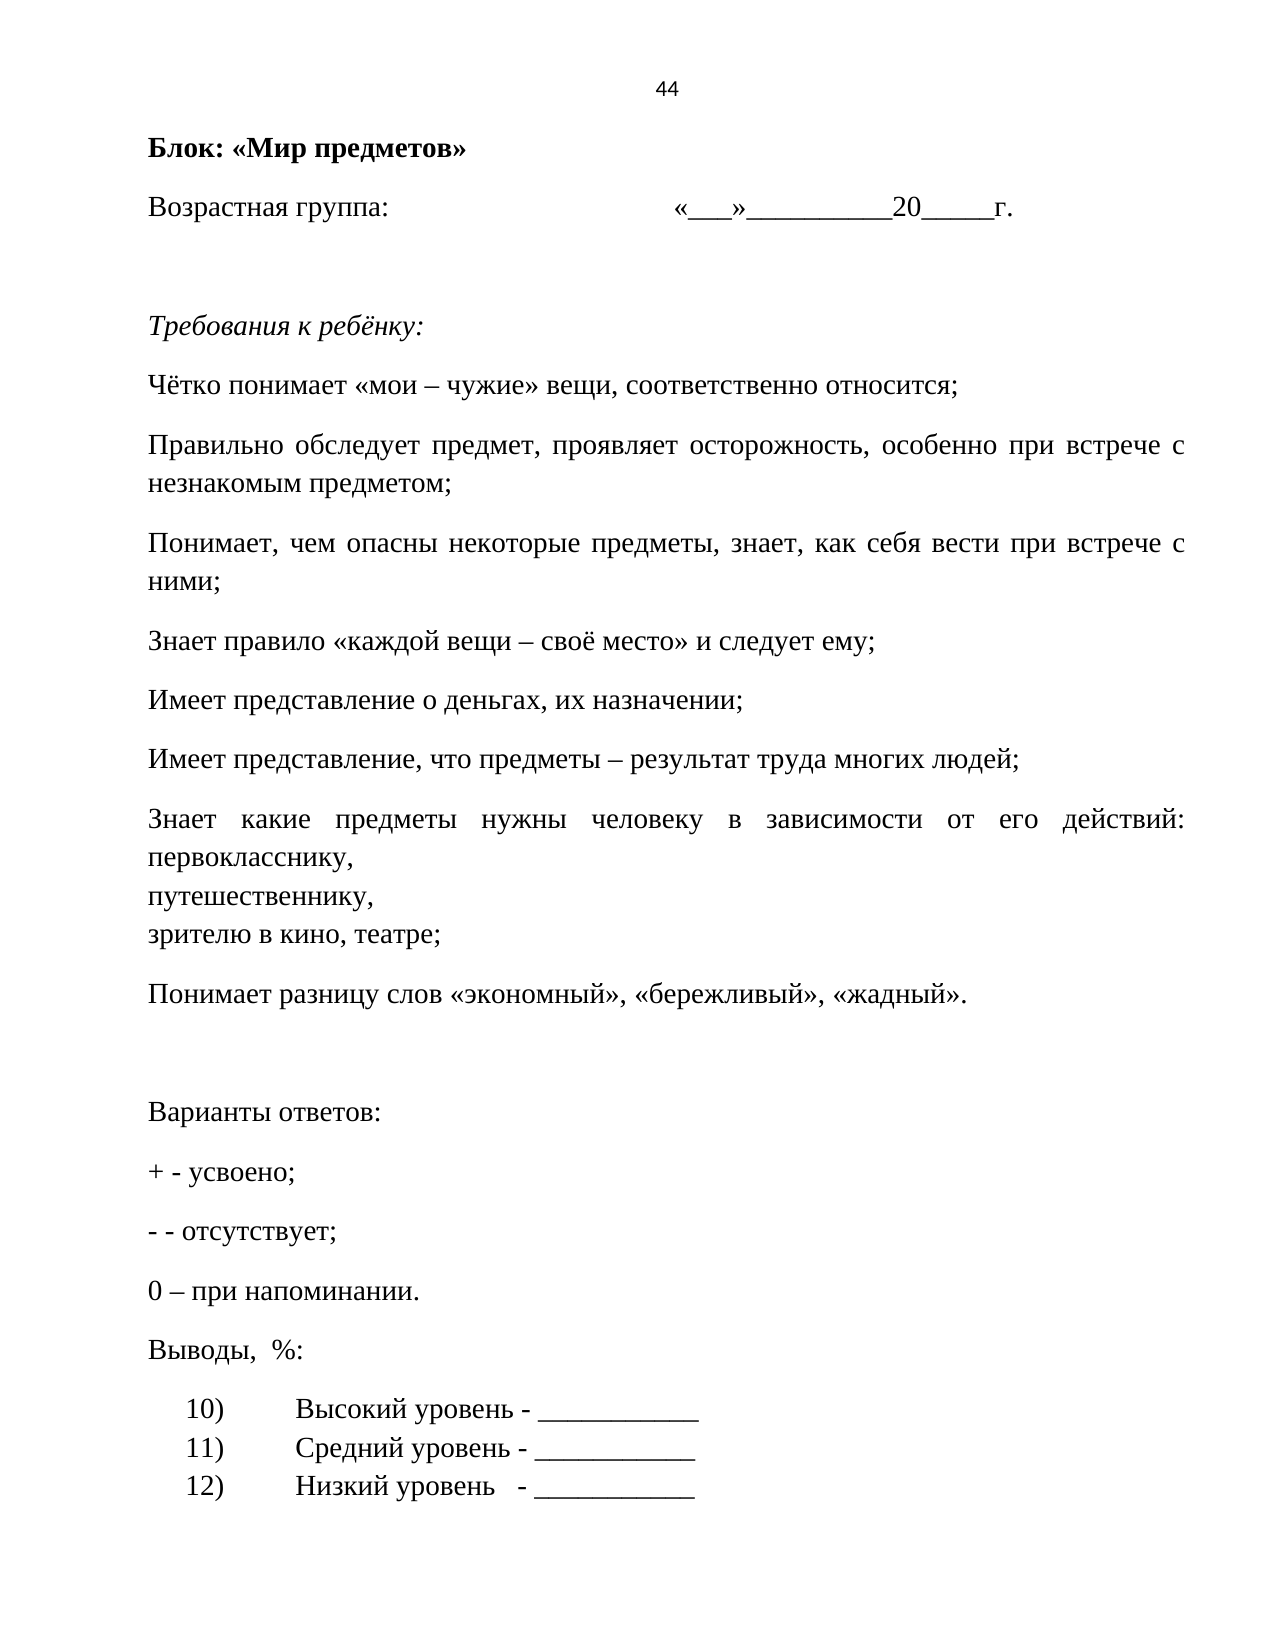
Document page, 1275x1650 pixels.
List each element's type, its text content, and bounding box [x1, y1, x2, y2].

text Имеет представление, что предметы – результат труда многих людей; [148, 741, 1186, 775]
text Понимает разницу слов «экономный», «бережливый», «жадный». [148, 976, 1186, 1009]
text Варианты ответов: [148, 1094, 1186, 1128]
text Понимает, чем опасны некоторые предметы, знает, как себя вести при встрече с ними; [148, 525, 1186, 597]
text + - усвоено; [148, 1154, 1186, 1187]
text Знает какие предметы нужны человеку в зависимости от его действий: первокласснику, путешественнику, зрителю в кино, театре; [148, 801, 1186, 950]
list Средний уровень - ___________ [185, 1430, 1186, 1463]
text - - отсутствует; [148, 1213, 1186, 1247]
text Правильно обследует предмет, проявляет осторожность, особенно при встрече с незнакомым предметом; [148, 427, 1186, 499]
text Требования к ребёнку: [148, 308, 1186, 342]
text Выводы, %: [148, 1332, 1186, 1366]
text Знает правило «каждой вещи – своё место» и следует ему; [148, 623, 1186, 656]
text 0 – при напоминании. [148, 1273, 1186, 1306]
list Высокий уровень - ___________ [185, 1391, 1186, 1425]
text Имеет представление о деньгах, их назначении; [148, 682, 1186, 716]
list Низкий уровень - ___________ [185, 1468, 1186, 1502]
text Чётко понимает «мои – чужие» вещи, соответственно относится; [148, 367, 1186, 401]
text Блок: «Мир предметов» [148, 130, 1186, 163]
text Возрастная группа: «___»__________20_____г. [148, 189, 1186, 223]
